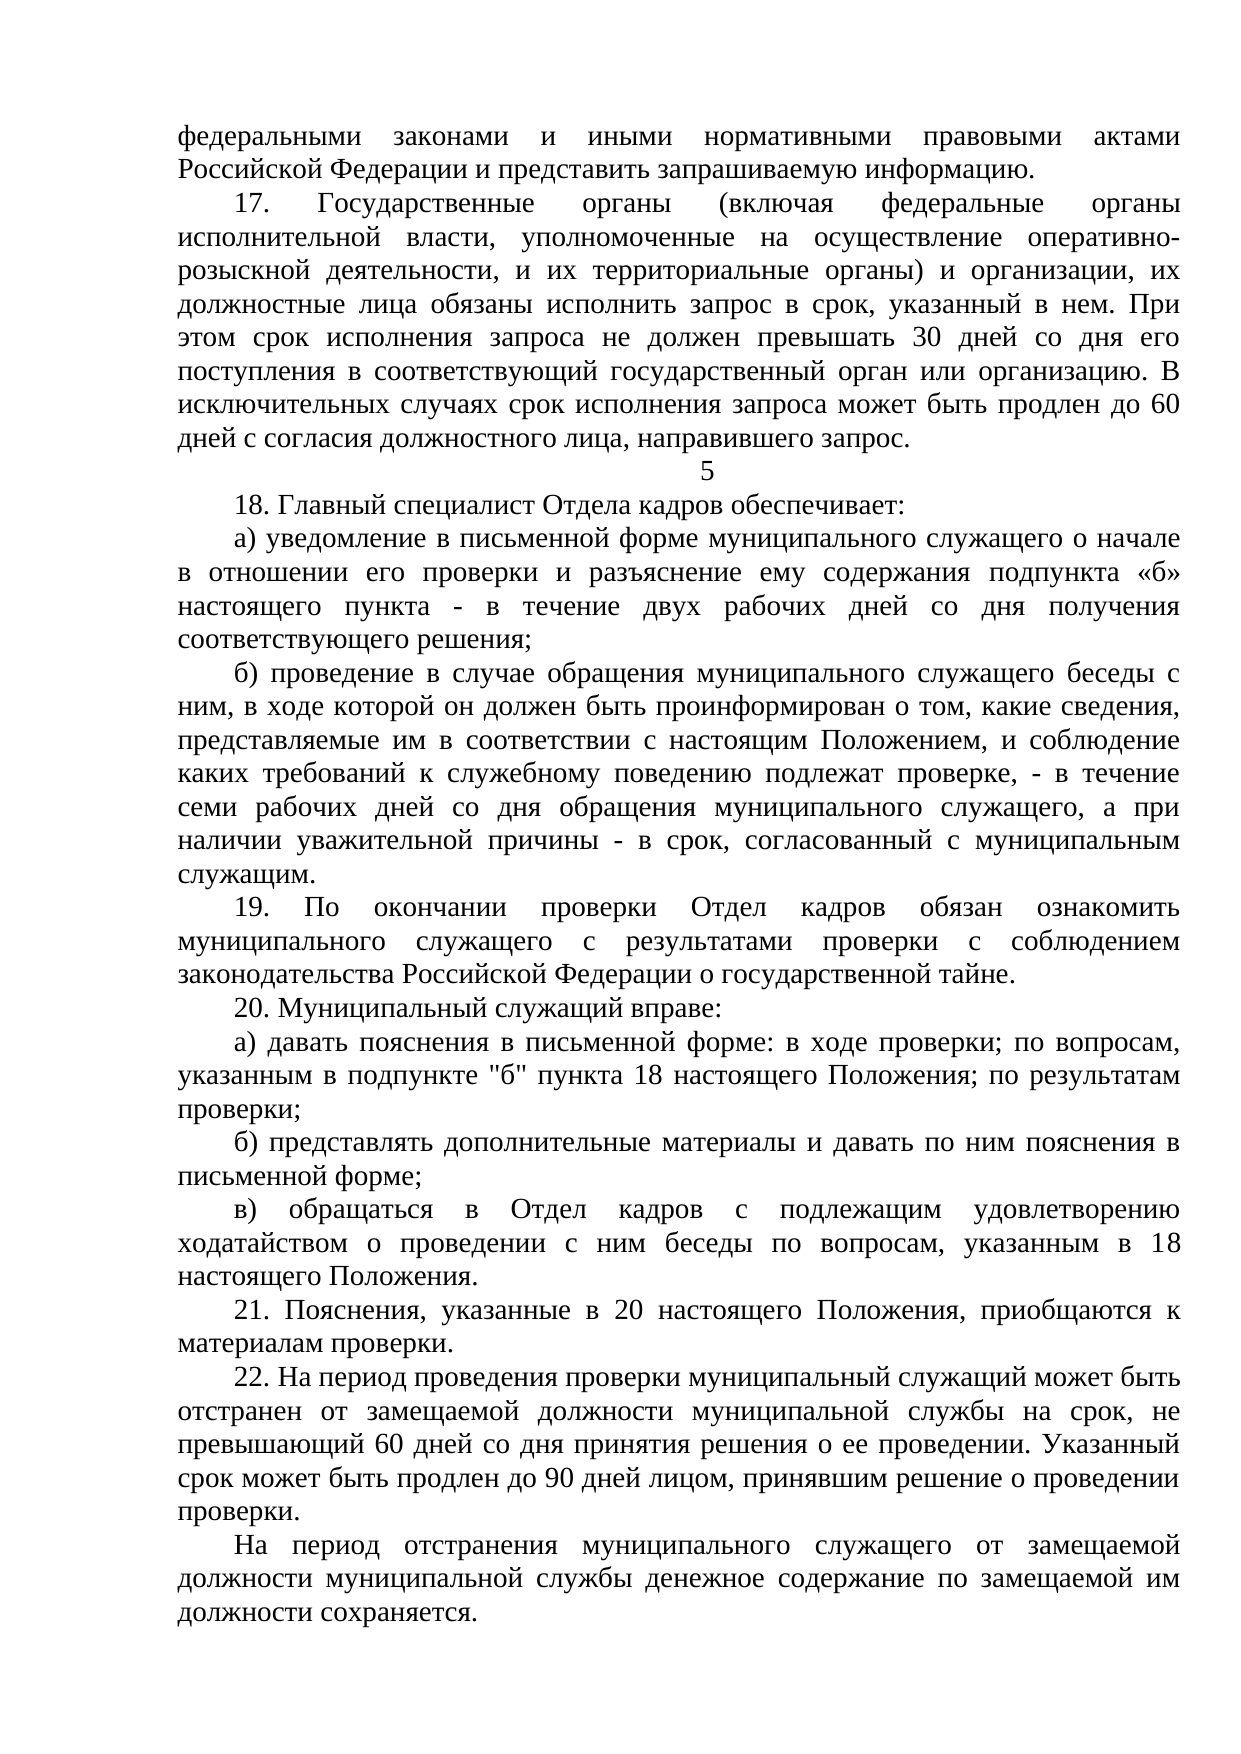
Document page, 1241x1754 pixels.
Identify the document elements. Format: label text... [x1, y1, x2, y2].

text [177, 118, 1181, 185]
text б) проведение в случае обращения муниципального служащего беседы с ним, в ходе которой он должен быть проинформирован о том, какие сведения, представляемые им в соответствии с настоящим Положением, и соблюдение каких требований к служебному поведению подлежат проверке, - в течение семи рабочих дней со дня обращения муниципального служащего, а при наличии уважительной причины - в срок, согласованный с муниципальным служащим. [177, 655, 1181, 889]
text 20. Муниципальный служащий вправе: [177, 990, 1181, 1024]
text 17. Государственные органы (включая федеральные органы исполнительной власти, уполномоченные на осуществление оперативно-розыскной деятельности, и их территориальные органы) и организации, их должностные лица обязаны исполнить запрос в срок, указанный в нем. При этом срок исполнения запроса не должен превышать 30 дней со дня его поступления в соответствующий государственный орган или организацию. В исключительных случаях срок исполнения запроса может быть продлен до 60 дней с согласия должностного лица, направившего запрос. [177, 185, 1181, 453]
text 19. По окончании проверки Отдел кадров обязан ознакомить муниципального служащего с результатами проверки с соблюдением законодательства Российской Федерации о государственной тайне. [177, 889, 1181, 990]
text 18. Главный специалист Отдела кадров обеспечивает: [177, 487, 1181, 521]
text б) представлять дополнительные материалы и давать по ним пояснения в письменной форме; [177, 1124, 1181, 1191]
text 21. Пояснения, указанные в 20 настоящего Положения, приобщаются к материалам проверки. [177, 1292, 1181, 1359]
text 22. На период проведения проверки муниципальный служащий может быть отстранен от замещаемой должности муниципальной службы на срок, не превышающий 60 дней со дня принятия решения о ее проведении. Указанный срок может быть продлен до 90 дней лицом, принявшим решение о проведении проверки. [177, 1359, 1181, 1527]
text 5 [177, 453, 1181, 487]
text а) уведомление в письменной форме муниципального служащего о начале в отношении его проверки и разъяснение ему содержания подпункта «б» настоящего пункта - в течение двух рабочих дней со дня получения соответствующего решения; [177, 521, 1181, 655]
text На период отстранения муниципального служащего от замещаемой должности муниципальной службы денежное содержание по замещаемой им должности сохраняется. [177, 1527, 1181, 1627]
text в) обращаться в Отдел кадров с подлежащим удовлетворению ходатайством о проведении с ним беседы по вопросам, указанным в 18 настоящего Положения. [177, 1191, 1181, 1292]
text а) давать пояснения в письменной форме: в ходе проверки; по вопросам, указанным в подпункте "б" пункта 18 настоящего Положения; по результатам проверки; [177, 1024, 1181, 1124]
